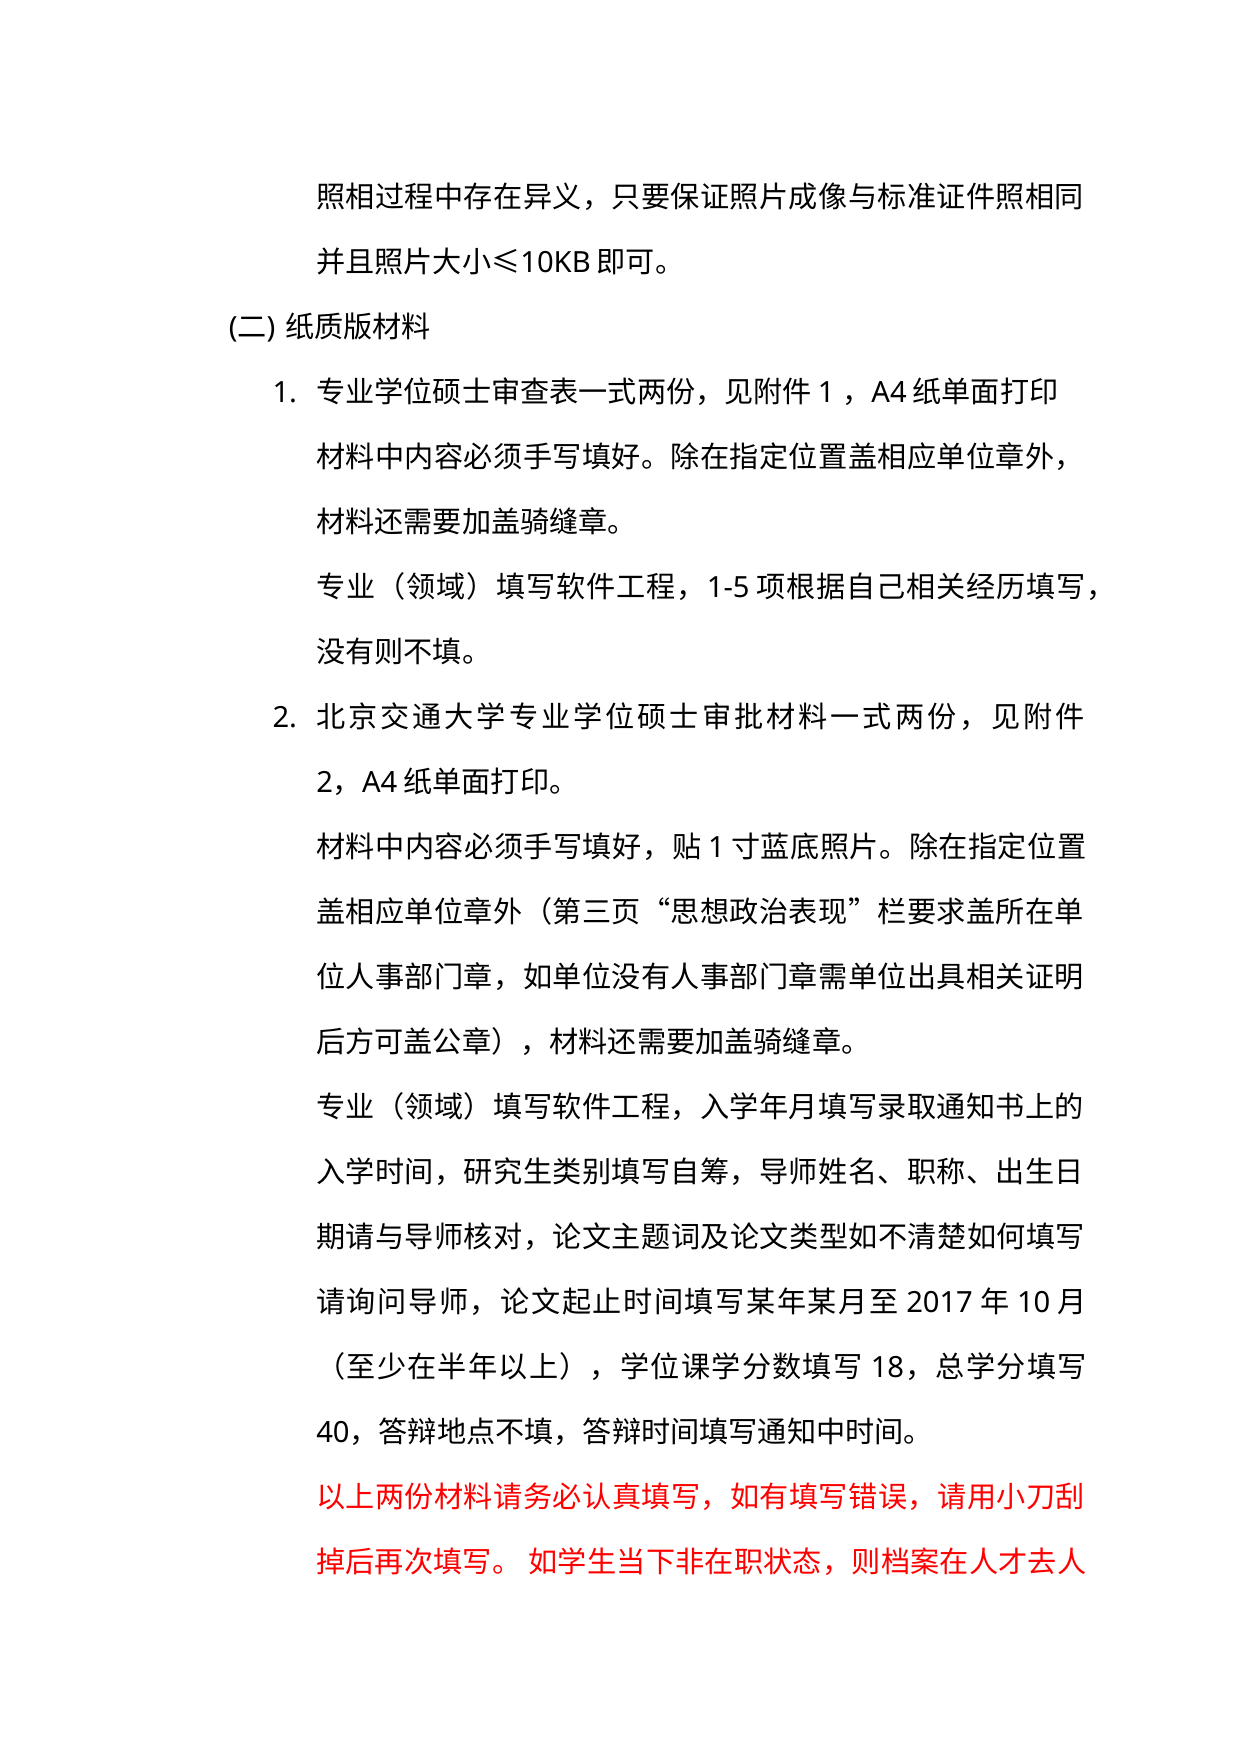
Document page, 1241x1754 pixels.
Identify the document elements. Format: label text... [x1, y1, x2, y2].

list 专业学位硕士审查表一式两份，见附件1 ，A4纸单面打印 [272, 357, 1087, 422]
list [316, 1462, 1087, 1592]
list 纸质版材料 [228, 292, 1087, 357]
list 专业（领域）填写软件工程，1-5项根据自己相关经历填写，没有则不填。 [316, 552, 1087, 682]
list 北京交通大学专业学位硕士审批材料一式两份，见附件2，A4纸单面打印。 [272, 682, 1087, 812]
list 材料中内容必须手写填好。除在指定位置盖相应单位章外，材料还需要加盖骑缝章。 [316, 422, 1087, 552]
list 材料中内容必须手写填好，贴1寸蓝底照片。除在指定位置盖相应单位章外（第三页“思想政治表现”栏要求盖所在单位人事部门章，如单位没有人事部门章需单位出具相关证明后方可盖公章），材料还需要加盖骑缝章。 [316, 812, 1087, 1072]
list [316, 162, 1087, 292]
list 专业（领域）填写软件工程，入学年月填写录取通知书上的入学时间，研究生类别填写自筹，导师姓名、职称、出生日期请与导师核对，论文主题词及论文类型如不清楚如何填写请询问导师，论文起止时间填写某年某月至2017年10月（至少在半年以上），学位课学分数填写18，总学分填写40，答辩地点不填，答辩时间填写通知中时间。 [316, 1072, 1087, 1462]
